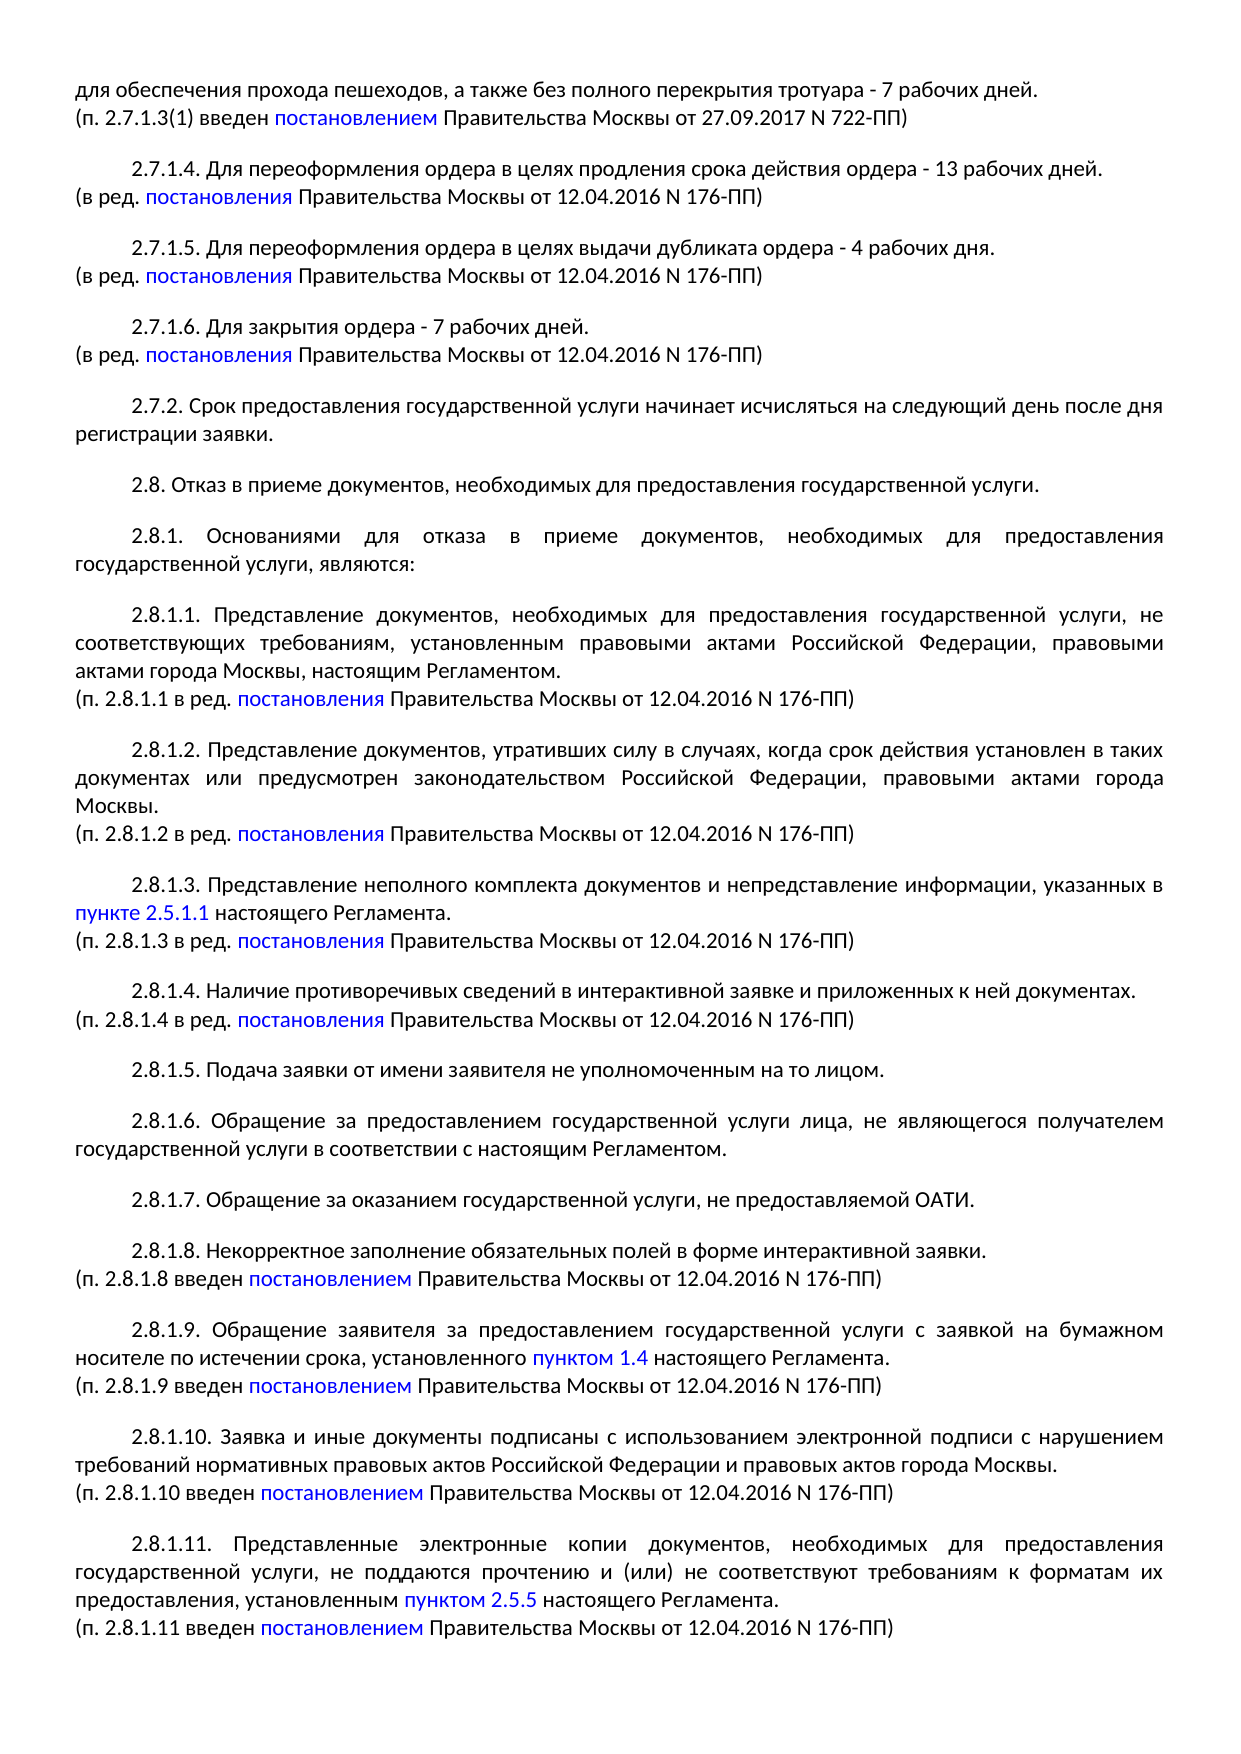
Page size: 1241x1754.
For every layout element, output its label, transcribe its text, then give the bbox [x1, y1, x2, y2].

text 2.8.1.4. Наличие противоречивых сведений в интерактивной заявке и приложенных к ней документах. [75, 977, 1165, 1005]
text (п. 2.8.1.11 введен постановлением Правительства Москвы от 12.04.2016 N 176-ПП) [75, 1613, 1165, 1641]
text 2.8. Отказ в приеме документов, необходимых для предоставления государственной услуги. [75, 470, 1165, 498]
text (п. 2.8.1.1 в ред. постановления Правительства Москвы от 12.04.2016 N 176-ПП) [75, 684, 1165, 712]
text (п. 2.7.1.3(1) введен постановлением Правительства Москвы от 27.09.2017 N 722-ПП) [75, 103, 1165, 131]
text 2.8.1.8. Некорректное заполнение обязательных полей в форме интерактивной заявки. [75, 1236, 1165, 1264]
text 2.8.1.2. Представление документов, утративших силу в случаях, когда срок действия установлен в таких документах или предусмотрен законодательством Российской Федерации, правовыми актами города Москвы. [75, 735, 1165, 819]
text (п. 2.8.1.8 введен постановлением Правительства Москвы от 12.04.2016 N 176-ПП) [75, 1264, 1165, 1292]
text 2.8.1. Основаниями для отказа в приеме документов, необходимых для предоставления государственной услуги, являются: [75, 521, 1165, 577]
text (п. 2.8.1.2 в ред. постановления Правительства Москвы от 12.04.2016 N 176-ПП) [75, 819, 1165, 847]
text 2.8.1.10. Заявка и иные документы подписаны с использованием электронной подписи с нарушением требований нормативных правовых актов Российской Федерации и правовых актов города Москвы. [75, 1422, 1165, 1478]
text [75, 75, 1165, 103]
text 2.8.1.7. Обращение за оказанием государственной услуги, не предоставляемой ОАТИ. [75, 1186, 1165, 1213]
text 2.7.1.6. Для закрытия ордера - 7 рабочих дней. [75, 312, 1165, 340]
text 2.7.1.5. Для переоформления ордера в целях выдачи дубликата ордера - 4 рабочих дня. [75, 233, 1165, 261]
text 2.8.1.6. Обращение за предоставлением государственной услуги лица, не являющегося получателем государственной услуги в соответствии с настоящим Регламентом. [75, 1107, 1165, 1163]
text 2.8.1.11. Представленные электронные копии документов, необходимых для предоставления государственной услуги, не поддаются прочтению и (или) не соответствуют требованиям к форматам их предоставления, установленным пунктом 2.5.5 настоящего Регламента. [75, 1529, 1165, 1613]
text 2.7.2. Срок предоставления государственной услуги начинает исчисляться на следующий день после дня регистрации заявки. [75, 391, 1165, 447]
text (в ред. постановления Правительства Москвы от 12.04.2016 N 176-ПП) [75, 261, 1165, 289]
text 2.8.1.1. Представление документов, необходимых для предоставления государственной услуги, не соответствующих требованиям, установленным правовыми актами Российской Федерации, правовыми актами города Москвы, настоящим Регламентом. [75, 600, 1165, 684]
text 2.7.1.4. Для переоформления ордера в целях продления срока действия ордера - 13 рабочих дней. [75, 154, 1165, 182]
text 2.8.1.5. Подача заявки от имени заявителя не уполномоченным на то лицом. [75, 1056, 1165, 1084]
text (в ред. постановления Правительства Москвы от 12.04.2016 N 176-ПП) [75, 182, 1165, 210]
text 2.8.1.3. Представление неполного комплекта документов и непредставление информации, указанных в пункте 2.5.1.1 настоящего Регламента. [75, 870, 1165, 926]
text (в ред. постановления Правительства Москвы от 12.04.2016 N 176-ПП) [75, 340, 1165, 368]
text (п. 2.8.1.3 в ред. постановления Правительства Москвы от 12.04.2016 N 176-ПП) [75, 926, 1165, 954]
text 2.8.1.9. Обращение заявителя за предоставлением государственной услуги с заявкой на бумажном носителе по истечении срока, установленного пунктом 1.4 настоящего Регламента. [75, 1315, 1165, 1371]
text (п. 2.8.1.9 введен постановлением Правительства Москвы от 12.04.2016 N 176-ПП) [75, 1371, 1165, 1399]
text (п. 2.8.1.4 в ред. постановления Правительства Москвы от 12.04.2016 N 176-ПП) [75, 1005, 1165, 1033]
text (п. 2.8.1.10 введен постановлением Правительства Москвы от 12.04.2016 N 176-ПП) [75, 1478, 1165, 1506]
